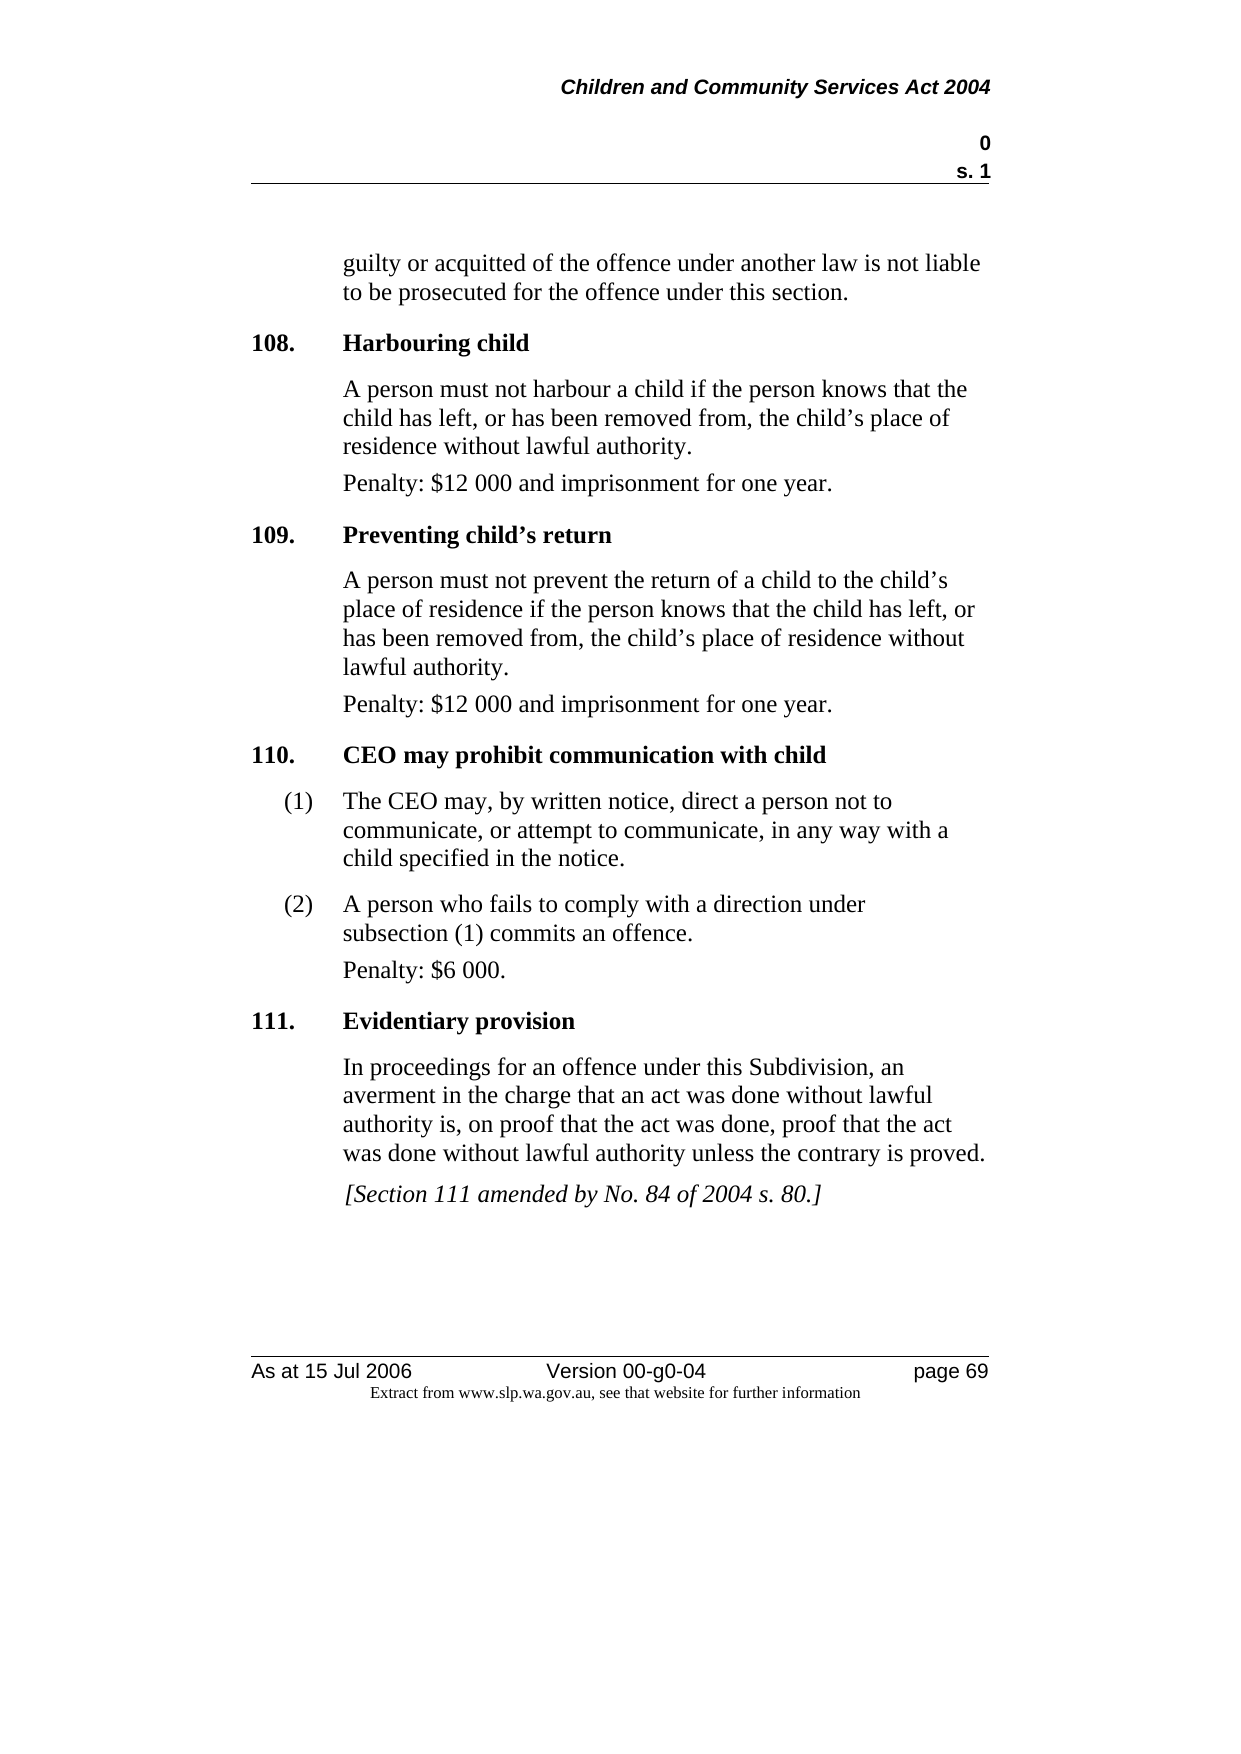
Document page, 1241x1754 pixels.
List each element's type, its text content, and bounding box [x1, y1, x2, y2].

text Penalty: $6 000. [251, 955, 989, 983]
subtitle 110. CEO may prohibit communication with child [251, 741, 989, 769]
text (2) A person who fails to comply with a direction under subsection (1) commits an offence. [251, 889, 989, 946]
subtitle 108. Harbouring child [251, 328, 989, 357]
text A person must not harbour a child if the person knows that the child has left, or has been removed from, the child’s place of residence without lawful authority. [251, 374, 989, 460]
text In proceedings for an offence under this Subdivision, an averment in the charge that an act was done without lawful authority is, on proof that the act was done, proof that the act was done without lawful authority unless the contrary is proved. [251, 1052, 989, 1167]
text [251, 248, 989, 306]
text [Section 111 amended by No. 84 of 2004 s. 80.] [251, 1179, 989, 1208]
subtitle 111. Evidentiary provision [251, 1006, 989, 1035]
text Penalty: $12 000 and imprisonment for one year. [251, 468, 989, 497]
subtitle 109. Preventing child’s return [251, 520, 989, 549]
text Penalty: $12 000 and imprisonment for one year. [251, 689, 989, 718]
text A person must not prevent the return of a child to the child’s place of residence if the person knows that the child has left, or has been removed from, the child’s place of residence without lawful authority. [251, 566, 989, 681]
text (1) The CEO may, by written notice, direct a person not to communicate, or attempt to communicate, in any way with a child specified in the notice. [251, 786, 989, 872]
